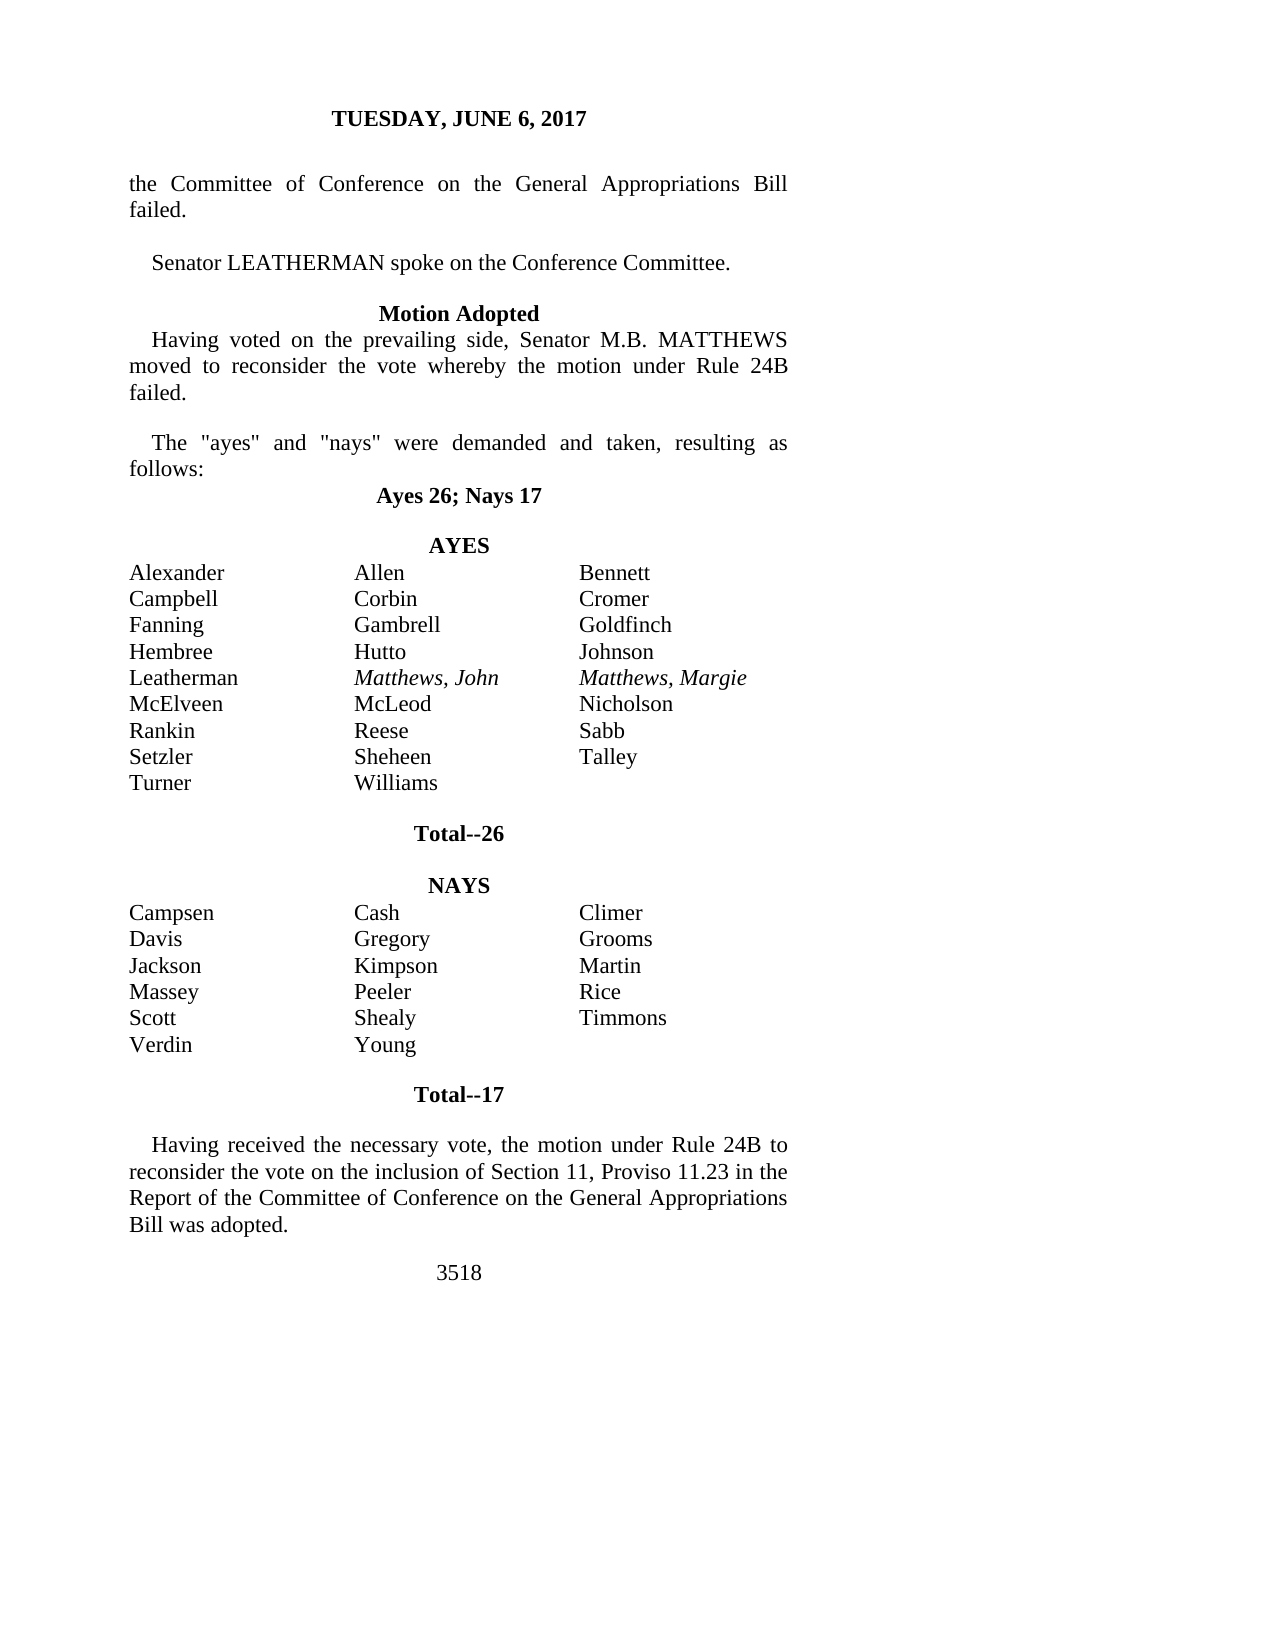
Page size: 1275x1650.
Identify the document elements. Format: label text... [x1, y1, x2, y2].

text Scott Shealy Timmons [129, 1004, 789, 1031]
text Total--26 [129, 820, 789, 846]
text The "ayes" and "nays" were demanded and taken, resulting as follows: [129, 429, 789, 482]
text Senator LEATHERMAN spoke on the Conference Committee. [129, 249, 789, 276]
text AYES [129, 532, 789, 559]
text Verdin Young [129, 1031, 789, 1057]
text Total--17 [129, 1081, 789, 1107]
text Hembree Hutto Johnson [129, 638, 789, 664]
text Campbell Corbin Cromer [129, 585, 789, 611]
text Davis Gregory Grooms [129, 925, 789, 952]
text Motion Adopted [129, 300, 789, 326]
text NAYS [129, 873, 789, 899]
text McElveen McLeod Nicholson [129, 690, 789, 717]
text Having received the necessary vote, the motion under Rule 24B to reconsider the vote on the inclusion of Section 11, Proviso 11.23 in the Report of the Committee of Conference on the General Appropriations Bill was adopted. [129, 1132, 789, 1237]
text Turner Williams [129, 769, 789, 796]
text Ayes 26; Nays 17 [129, 482, 789, 508]
text Setzler Sheheen Talley [129, 743, 789, 769]
text Jackson Kimpson Martin [129, 952, 789, 978]
text Massey Peeler Rice [129, 978, 789, 1004]
text Alexander Allen Bennett [129, 559, 789, 585]
text Fanning Gambrell Goldfinch [129, 611, 789, 638]
text Leatherman Matthews, John Matthews, Margie [129, 664, 789, 690]
text Rankin Reese Sabb [129, 717, 789, 743]
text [129, 170, 789, 223]
text Campsen Cash Climer [129, 899, 789, 925]
text Having voted on the prevailing side, Senator M.B. MATTHEWS moved to reconsider the vote whereby the motion under Rule 24B failed. [129, 326, 789, 405]
